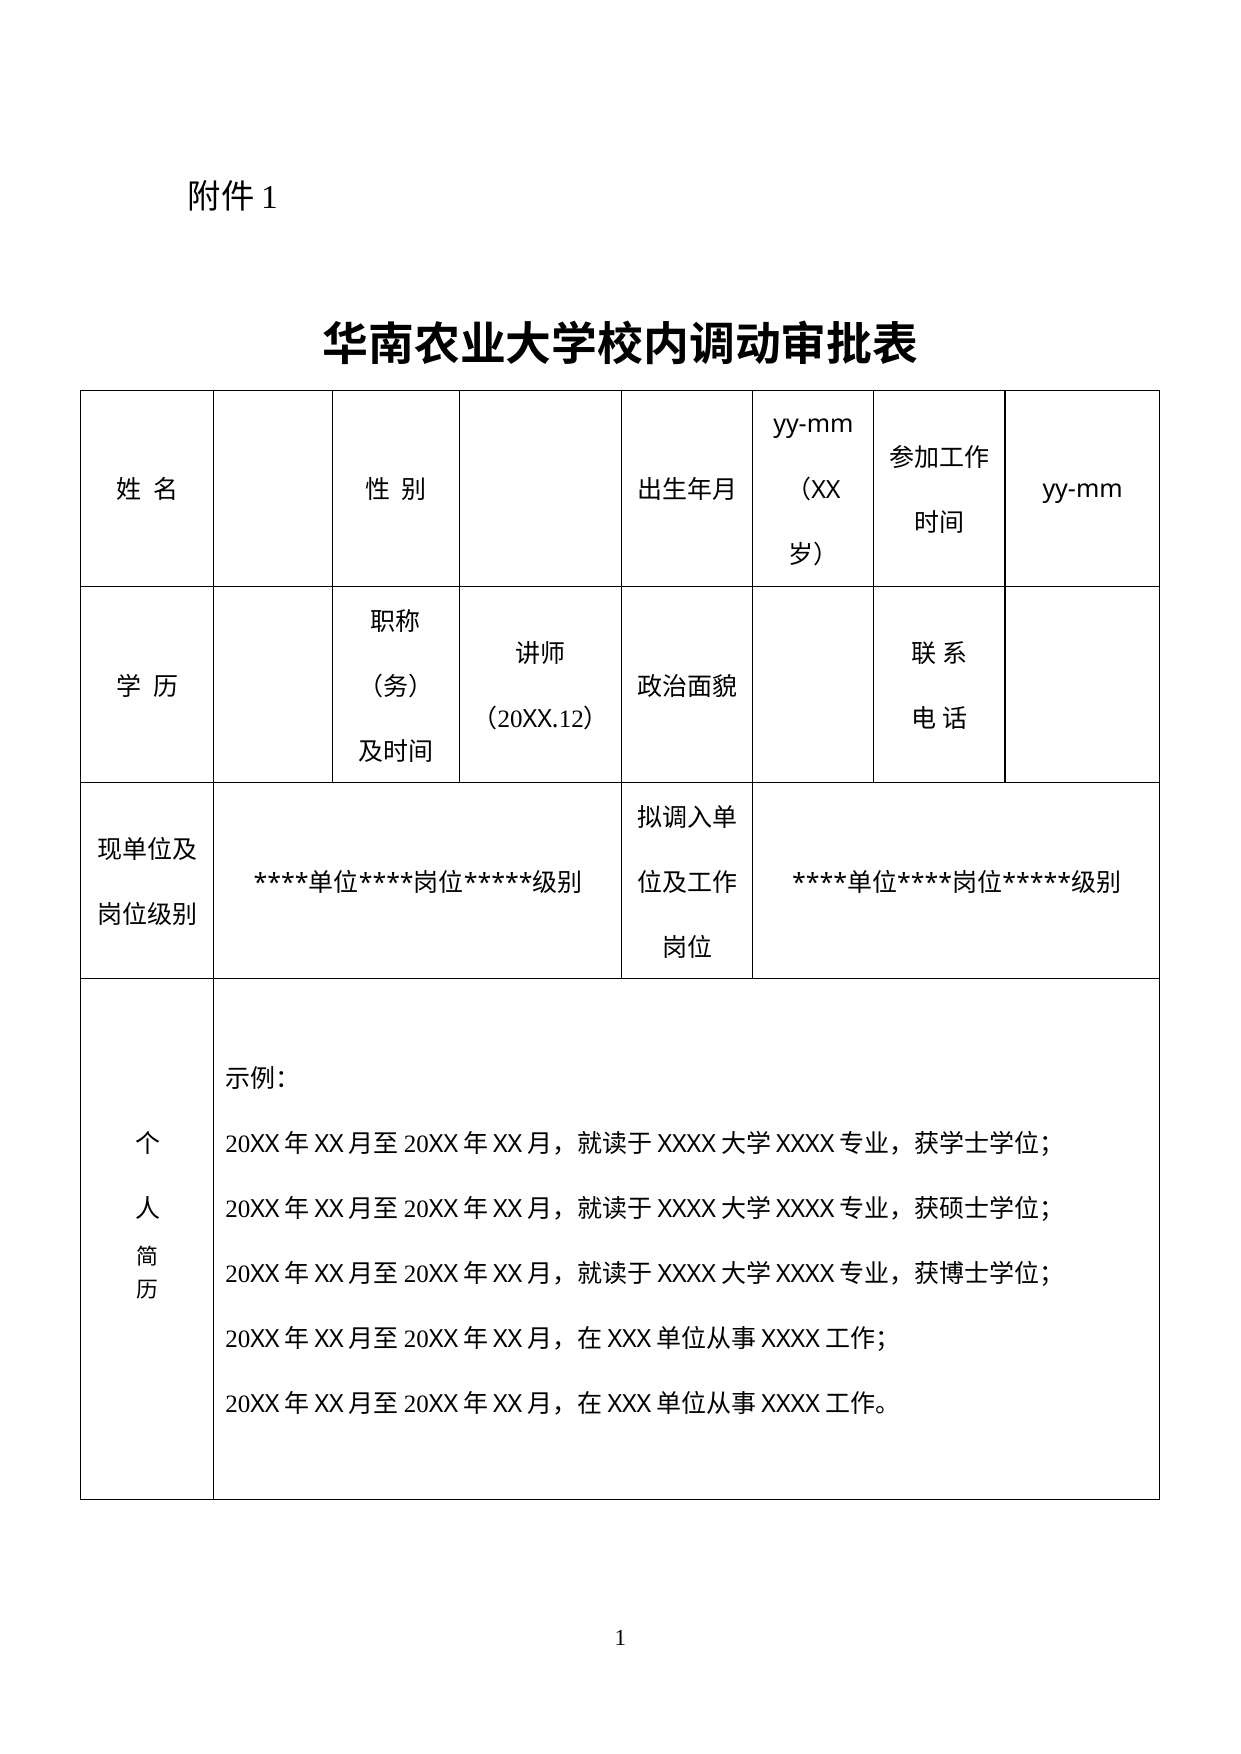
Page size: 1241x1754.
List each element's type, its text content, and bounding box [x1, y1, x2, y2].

table_header 参加工作时间 [874, 391, 1004, 586]
table_header 性 别 [333, 391, 459, 586]
table_cell ****单位****岗位*****级别 [214, 783, 621, 978]
table_cell [753, 587, 873, 782]
table_header [214, 391, 332, 586]
table_cell 政治面貌 [622, 587, 752, 782]
table_cell 讲师 （20XX.12） [460, 587, 621, 782]
table_cell [1006, 587, 1159, 782]
table_cell 职称（务） 及时间 [333, 587, 459, 782]
table_cell ****单位****岗位*****级别 [753, 783, 1159, 978]
text 华南农业大学校内调动审批表 [187, 292, 1053, 389]
table_header 姓 名 [81, 391, 213, 586]
table_cell 联 系 电 话 [874, 587, 1004, 782]
table_cell 学 历 [81, 587, 213, 782]
table_header yy-mm （XX岁） [753, 391, 873, 586]
table_cell 示例： 20XX年XX月至20XX年XX月，就读于XXXX大学XXXX专业，获学士学位； 20XX年XX月至20XX年XX月，就读于XXXX大学XXXX专业，获硕士学位； 20XX年XX月至20XX年XX月，就读于XXXX大学XXXX专业，获博士学位； 20XX年XX月至20XX年XX月，在XXX单位从事XXXX工作； 20XX年XX月至20XX年XX月，在XXX单位从事XXXX工作。 [214, 979, 1159, 1499]
table_cell 拟调入单位及工作岗位 [622, 783, 752, 978]
table_header yy-mm [1006, 391, 1159, 586]
text 附件1 [187, 162, 1053, 227]
table_cell [214, 587, 332, 782]
table_header 出生年月 [622, 391, 752, 586]
table_header [460, 391, 621, 586]
table_cell 现单位及岗位级别 [81, 783, 213, 978]
table_cell 个 人 简 历 [81, 979, 213, 1499]
